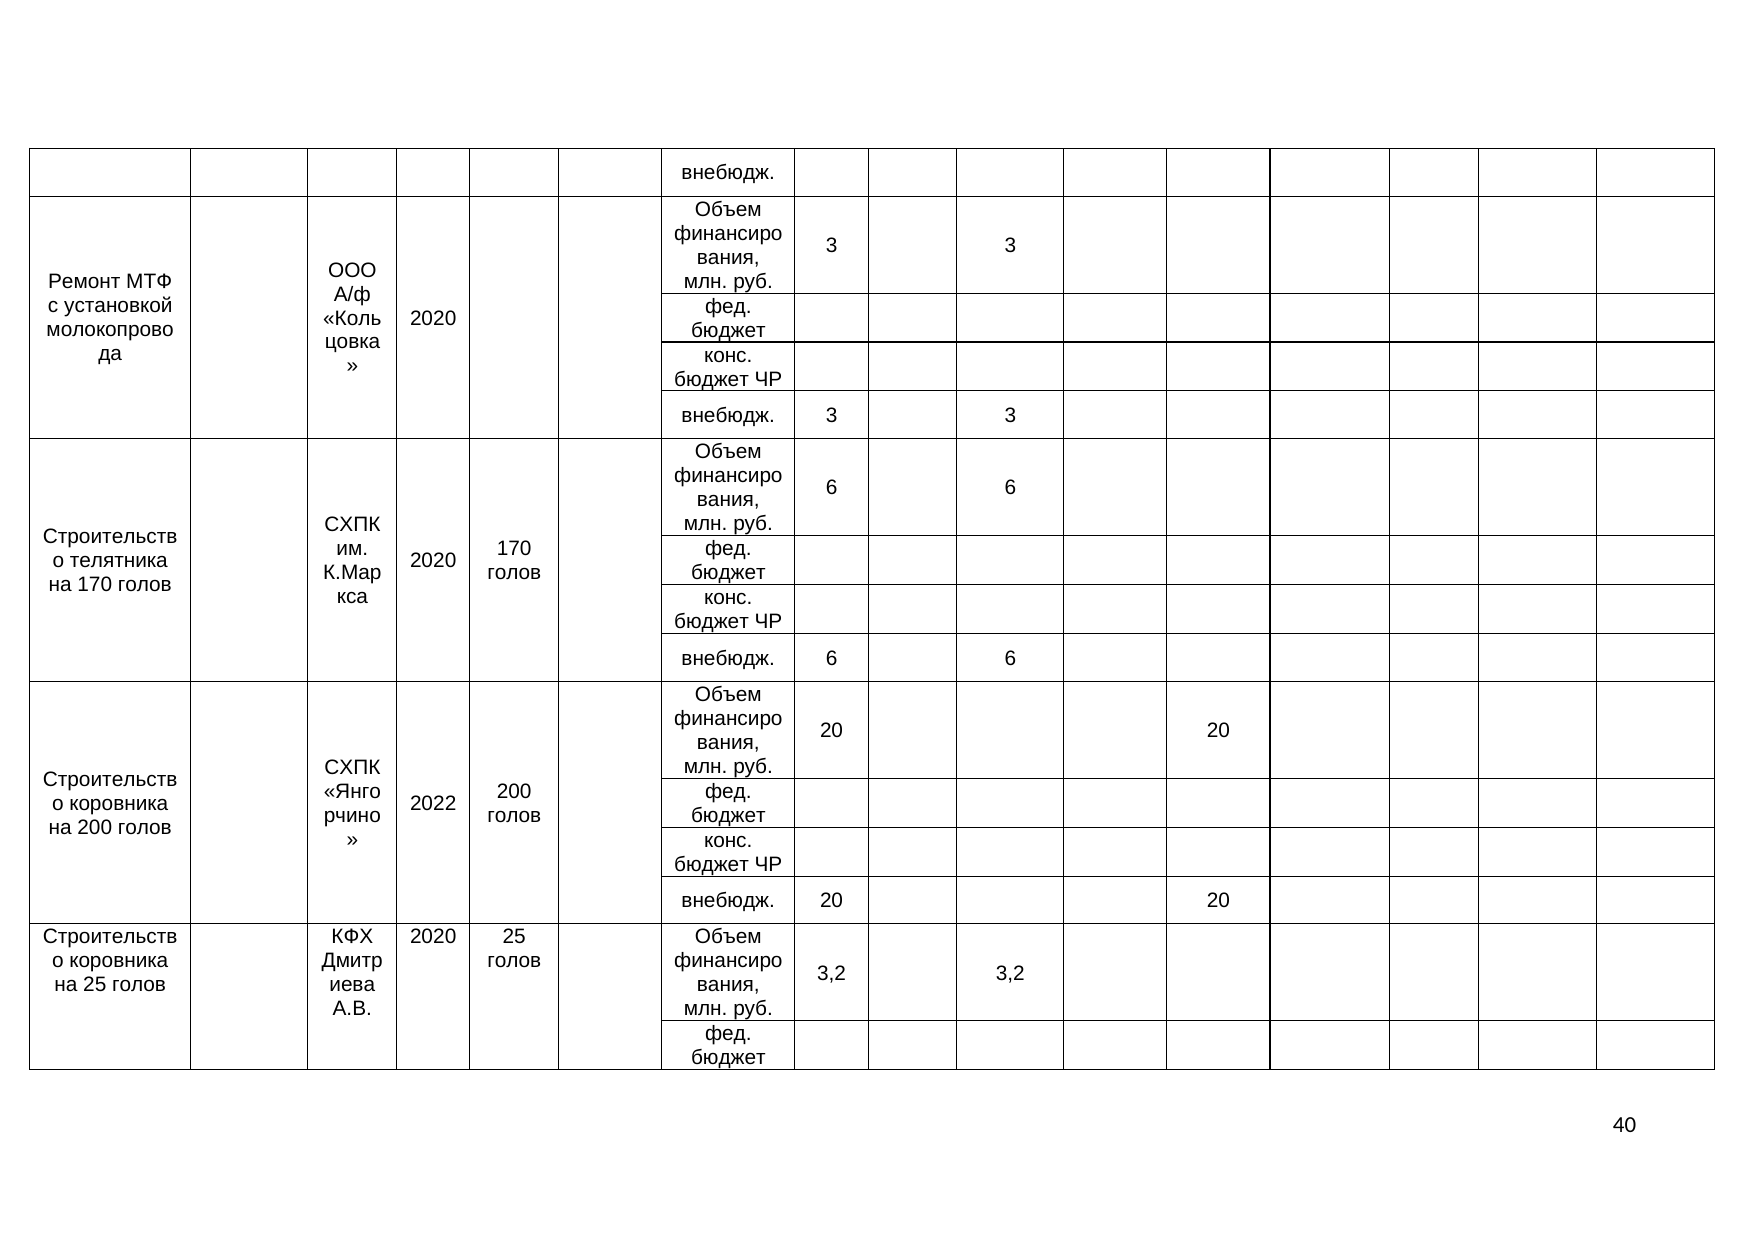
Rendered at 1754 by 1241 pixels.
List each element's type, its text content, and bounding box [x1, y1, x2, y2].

table_cell [957, 585, 1063, 633]
table_cell [1479, 779, 1596, 827]
table_cell [1064, 779, 1166, 827]
table_cell [1271, 294, 1389, 341]
table_cell Строительство коровника на 200 голов [30, 682, 190, 923]
table_cell [1064, 924, 1166, 1020]
table_cell [191, 197, 307, 438]
table_cell [1597, 294, 1714, 341]
table_cell 3 [795, 391, 868, 438]
table_cell [1597, 585, 1714, 633]
table_cell [1271, 877, 1389, 923]
table_cell 2022 [397, 682, 469, 923]
table_cell Объем финансирования, млн. руб. [662, 682, 794, 778]
table_cell [1479, 634, 1596, 681]
table_cell 3 [957, 197, 1063, 292]
table_cell [1064, 682, 1166, 778]
table_cell СХПК «Янгорчино» [308, 682, 396, 923]
table_cell [1064, 149, 1166, 196]
table_cell [869, 682, 956, 778]
table_cell Объем финансирования, млн. руб. [662, 197, 794, 292]
table_cell [869, 294, 956, 341]
table_cell [1479, 682, 1596, 778]
table_cell [869, 149, 956, 196]
table_cell [1390, 439, 1478, 535]
table_cell [1390, 197, 1478, 292]
table_cell [1479, 294, 1596, 341]
table_cell КФХ Дмитриева А.В. [308, 924, 396, 1069]
table_cell [1597, 924, 1714, 1020]
table_cell внебюдж. [662, 391, 794, 438]
table_cell [1390, 536, 1478, 584]
table_cell [1479, 585, 1596, 633]
table_cell [559, 439, 661, 681]
table_cell [1390, 877, 1478, 923]
table_cell [1167, 197, 1269, 292]
table_cell [1390, 343, 1478, 390]
table_cell [957, 877, 1063, 923]
table_cell [1271, 1021, 1389, 1069]
table_cell [957, 779, 1063, 827]
table_cell [1271, 391, 1389, 438]
table_cell 6 [957, 439, 1063, 535]
table_cell 2020 [397, 439, 469, 681]
table_cell [795, 536, 868, 584]
table_cell [191, 439, 307, 681]
table_cell 3,2 [957, 924, 1063, 1020]
table_cell [559, 197, 661, 438]
table_cell [1271, 828, 1389, 876]
table_cell [1390, 779, 1478, 827]
table_cell [1390, 1021, 1478, 1069]
table_cell [1064, 343, 1166, 390]
table_cell [869, 828, 956, 876]
table_cell конс. бюджет ЧР [662, 343, 794, 390]
table_cell Ремонт МТФ с установкой молокопровода [30, 197, 190, 438]
table_cell [1390, 828, 1478, 876]
table_cell [1390, 682, 1478, 778]
table_cell [1479, 149, 1596, 196]
table_cell [957, 828, 1063, 876]
table_cell [1064, 294, 1166, 341]
table_cell [191, 682, 307, 923]
table_cell [1597, 1021, 1714, 1069]
table_cell [869, 1021, 956, 1069]
table_cell [1167, 924, 1269, 1020]
table_cell [1597, 343, 1714, 390]
table_cell [1479, 924, 1596, 1020]
table_cell [957, 294, 1063, 341]
table_cell 3,2 [795, 924, 868, 1020]
table_cell [1167, 536, 1269, 584]
table_cell [1064, 634, 1166, 681]
table_cell внебюдж. [662, 149, 794, 196]
table_cell [1064, 585, 1166, 633]
table_cell 20 [795, 682, 868, 778]
table_cell [869, 924, 956, 1020]
table_cell [1064, 536, 1166, 584]
table_cell [1597, 149, 1714, 196]
table_cell внебюдж. [662, 634, 794, 681]
table_cell [1479, 343, 1596, 390]
table_cell [1271, 779, 1389, 827]
table_cell [1064, 439, 1166, 535]
table_cell [559, 682, 661, 923]
table_cell [1271, 585, 1389, 633]
table_cell [1167, 294, 1269, 341]
table_cell [1597, 391, 1714, 438]
table_cell 6 [957, 634, 1063, 681]
table_cell [795, 294, 868, 341]
table_cell [1064, 197, 1166, 292]
table_cell [1390, 585, 1478, 633]
table_cell [869, 877, 956, 923]
table_cell [1479, 197, 1596, 292]
table_cell фед. бюджет [662, 536, 794, 584]
table_cell [957, 343, 1063, 390]
table_cell [191, 924, 307, 1069]
table_cell [1064, 1021, 1166, 1069]
table_cell 6 [795, 439, 868, 535]
table_cell [1597, 779, 1714, 827]
table_cell [1479, 439, 1596, 535]
table_cell [1271, 439, 1389, 535]
table_cell 20 [795, 877, 868, 923]
table_cell [1597, 536, 1714, 584]
table_cell [957, 682, 1063, 778]
table_cell ООО А/ф «Кольцовка» [308, 197, 396, 438]
table_cell 3 [957, 391, 1063, 438]
table_cell 2020 [397, 924, 469, 1069]
table_cell [1064, 828, 1166, 876]
table_cell [869, 439, 956, 535]
table_cell [795, 828, 868, 876]
table_cell [1167, 828, 1269, 876]
table_cell конс. бюджет ЧР [662, 585, 794, 633]
table_cell [869, 779, 956, 827]
table_cell фед. бюджет [662, 294, 794, 341]
table_cell [795, 343, 868, 390]
table_cell [1167, 1021, 1269, 1069]
table_cell 20 [1167, 682, 1269, 778]
table_cell [1390, 149, 1478, 196]
table_cell [1390, 634, 1478, 681]
table_cell 20 [1167, 877, 1269, 923]
table_cell [957, 536, 1063, 584]
table_cell [559, 924, 661, 1069]
table_cell фед. бюджет [662, 779, 794, 827]
table_cell Строительство коровника на 25 голов [30, 924, 190, 1069]
table_cell [1390, 391, 1478, 438]
table_cell СХПК им. К.Маркса [308, 439, 396, 681]
table_cell [1597, 197, 1714, 292]
table_cell конс. бюджет ЧР [662, 828, 794, 876]
table_cell [1271, 634, 1389, 681]
table_cell 3 [795, 197, 868, 292]
table_cell [869, 536, 956, 584]
table_cell 200 голов [470, 682, 558, 923]
table_cell [470, 197, 558, 438]
table_cell [795, 1021, 868, 1069]
table_cell [795, 779, 868, 827]
table_cell [795, 149, 868, 196]
table_cell Объем финансирования, млн. руб. [662, 439, 794, 535]
table_cell [1479, 1021, 1596, 1069]
table_cell [869, 634, 956, 681]
table_cell [1597, 439, 1714, 535]
table_cell [1167, 779, 1269, 827]
table_cell [869, 197, 956, 292]
table_cell [1064, 391, 1166, 438]
table_cell [1064, 877, 1166, 923]
table_cell [1167, 585, 1269, 633]
table_cell [1597, 682, 1714, 778]
table_cell 25 голов [470, 924, 558, 1069]
table_cell Объем финансирования, млн. руб. [662, 924, 794, 1020]
table_cell 170 голов [470, 439, 558, 681]
table_cell [1167, 343, 1269, 390]
table_cell [1271, 343, 1389, 390]
table_cell [1597, 828, 1714, 876]
table_cell [1271, 682, 1389, 778]
table_cell [1597, 634, 1714, 681]
table_cell 2020 [397, 197, 469, 438]
table_cell [795, 585, 868, 633]
table_cell [1271, 536, 1389, 584]
table_cell 6 [795, 634, 868, 681]
table_cell [1479, 391, 1596, 438]
table_cell внебюдж. [662, 877, 794, 923]
table_cell [1167, 439, 1269, 535]
table_cell [957, 1021, 1063, 1069]
table_cell [1479, 828, 1596, 876]
table_cell [1271, 924, 1389, 1020]
table_cell [1271, 149, 1389, 196]
table_cell [1167, 149, 1269, 196]
table_cell [869, 391, 956, 438]
table_cell [869, 343, 956, 390]
table_cell [957, 149, 1063, 196]
table_cell [1597, 877, 1714, 923]
table_cell [869, 585, 956, 633]
table_cell [1167, 634, 1269, 681]
table_cell [1390, 294, 1478, 341]
table_cell фед. бюджет [662, 1021, 794, 1069]
table_cell [1479, 536, 1596, 584]
table_cell Строительство телятника на 170 голов [30, 439, 190, 681]
table_cell [1479, 877, 1596, 923]
table_cell [1390, 924, 1478, 1020]
table_cell [1167, 391, 1269, 438]
table_cell [1271, 197, 1389, 292]
